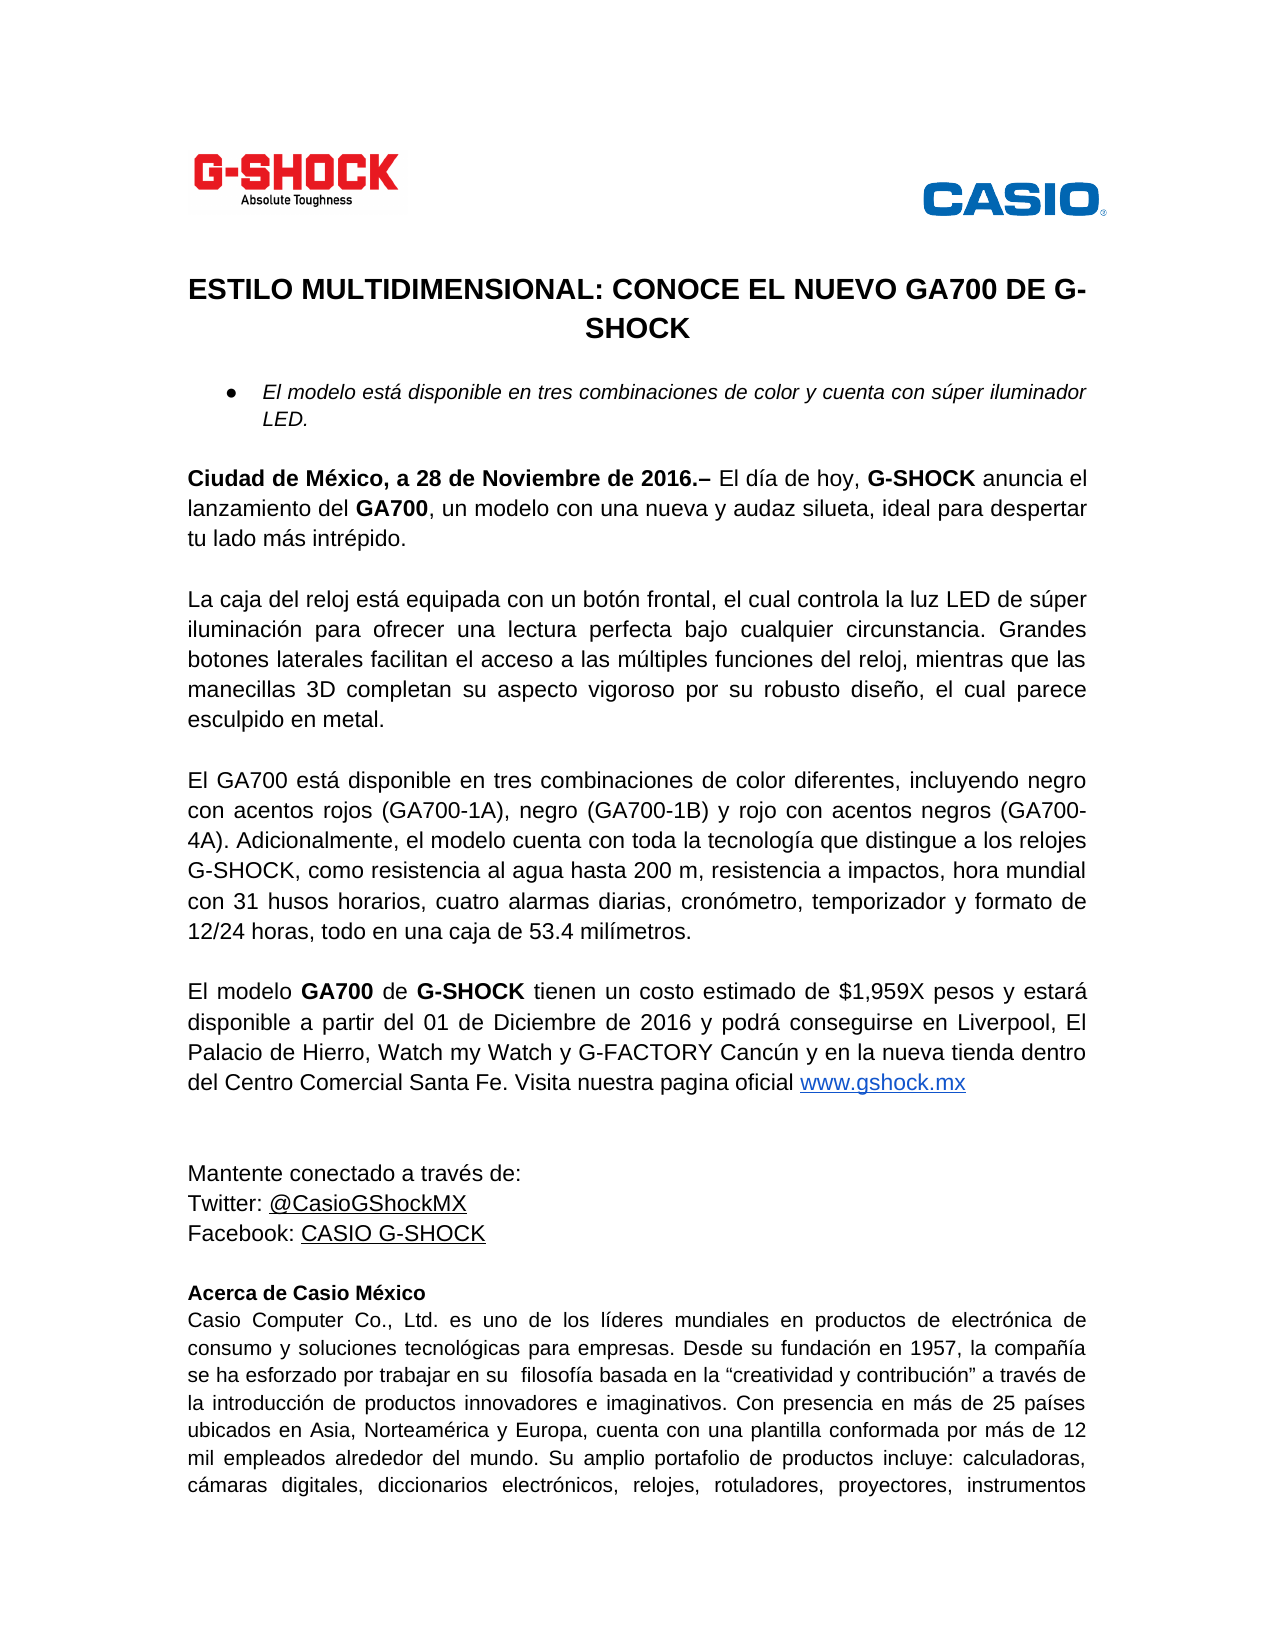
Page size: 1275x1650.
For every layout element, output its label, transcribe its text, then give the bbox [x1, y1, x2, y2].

text El modelo GA700 de G-SHOCK tienen un costo estimado de $1,959X pesos y estará disponible a partir del 01 de Diciembre de 2016 y podrá conseguirse en Liverpool, El Palacio de Hierro, Watch my Watch y G-FACTORY Cancún y en la nueva tienda dentro del Centro Comercial Santa Fe. Visita nuestra pagina oficial www.gshock.mx [187, 978, 1087, 1095]
text Ciudad de México, a 28 de Noviembre de 2016.– El día de hoy, G-SHOCK anuncia el lanzamiento del GA700, un modelo con una nueva y audaz silueta, ideal para despertar tu lado más intrépido. [187, 465, 1087, 552]
text El GA700 está disponible en tres combinaciones de color diferentes, incluyendo negro con acentos rojos (GA700-1A), negro (GA700-1B) y rojo con acentos negros (GA700-4A). Adicionalmente, el modelo cuenta con toda la tecnología que distingue a los relojes G-SHOCK, como resistencia al agua hasta 200 m, resistencia a impactos, hora mundial con 31 husos horarios, cuatro alarmas diarias, cronómetro, temporizador y formato de 12/24 horas, todo en una caja de 53.4 milímetros. [187, 767, 1087, 944]
list El modelo está disponible en tres combinaciones de color y cuenta con súper iluminador LED. [225, 379, 1087, 431]
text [187, 1308, 1087, 1497]
text Facebook: CASIO G-SHOCK [187, 1220, 1087, 1246]
text La caja del reloj está equipada con un botón frontal, el cual controla la luz LED de súper iluminación para ofrecer una lectura perfecta bajo cualquier circunstancia. Grandes botones laterales facilitan el acceso a las múltiples funciones del reloj, mientras que las manecillas 3D completan su aspecto vigoroso por su robusto diseño, el cual parece esculpido en metal. [187, 586, 1087, 733]
text ESTILO MULTIDIMENSIONAL: CONOCE EL NUEVO GA700 DE G-SHOCK [187, 272, 1087, 344]
text Acerca de Casio México [187, 1280, 1087, 1304]
picture [187, 150, 408, 215]
picture [923, 182, 1107, 216]
text Mantente conectado a través de: [187, 1159, 1087, 1186]
text Twitter: @CasioGShockMX [187, 1190, 1087, 1216]
